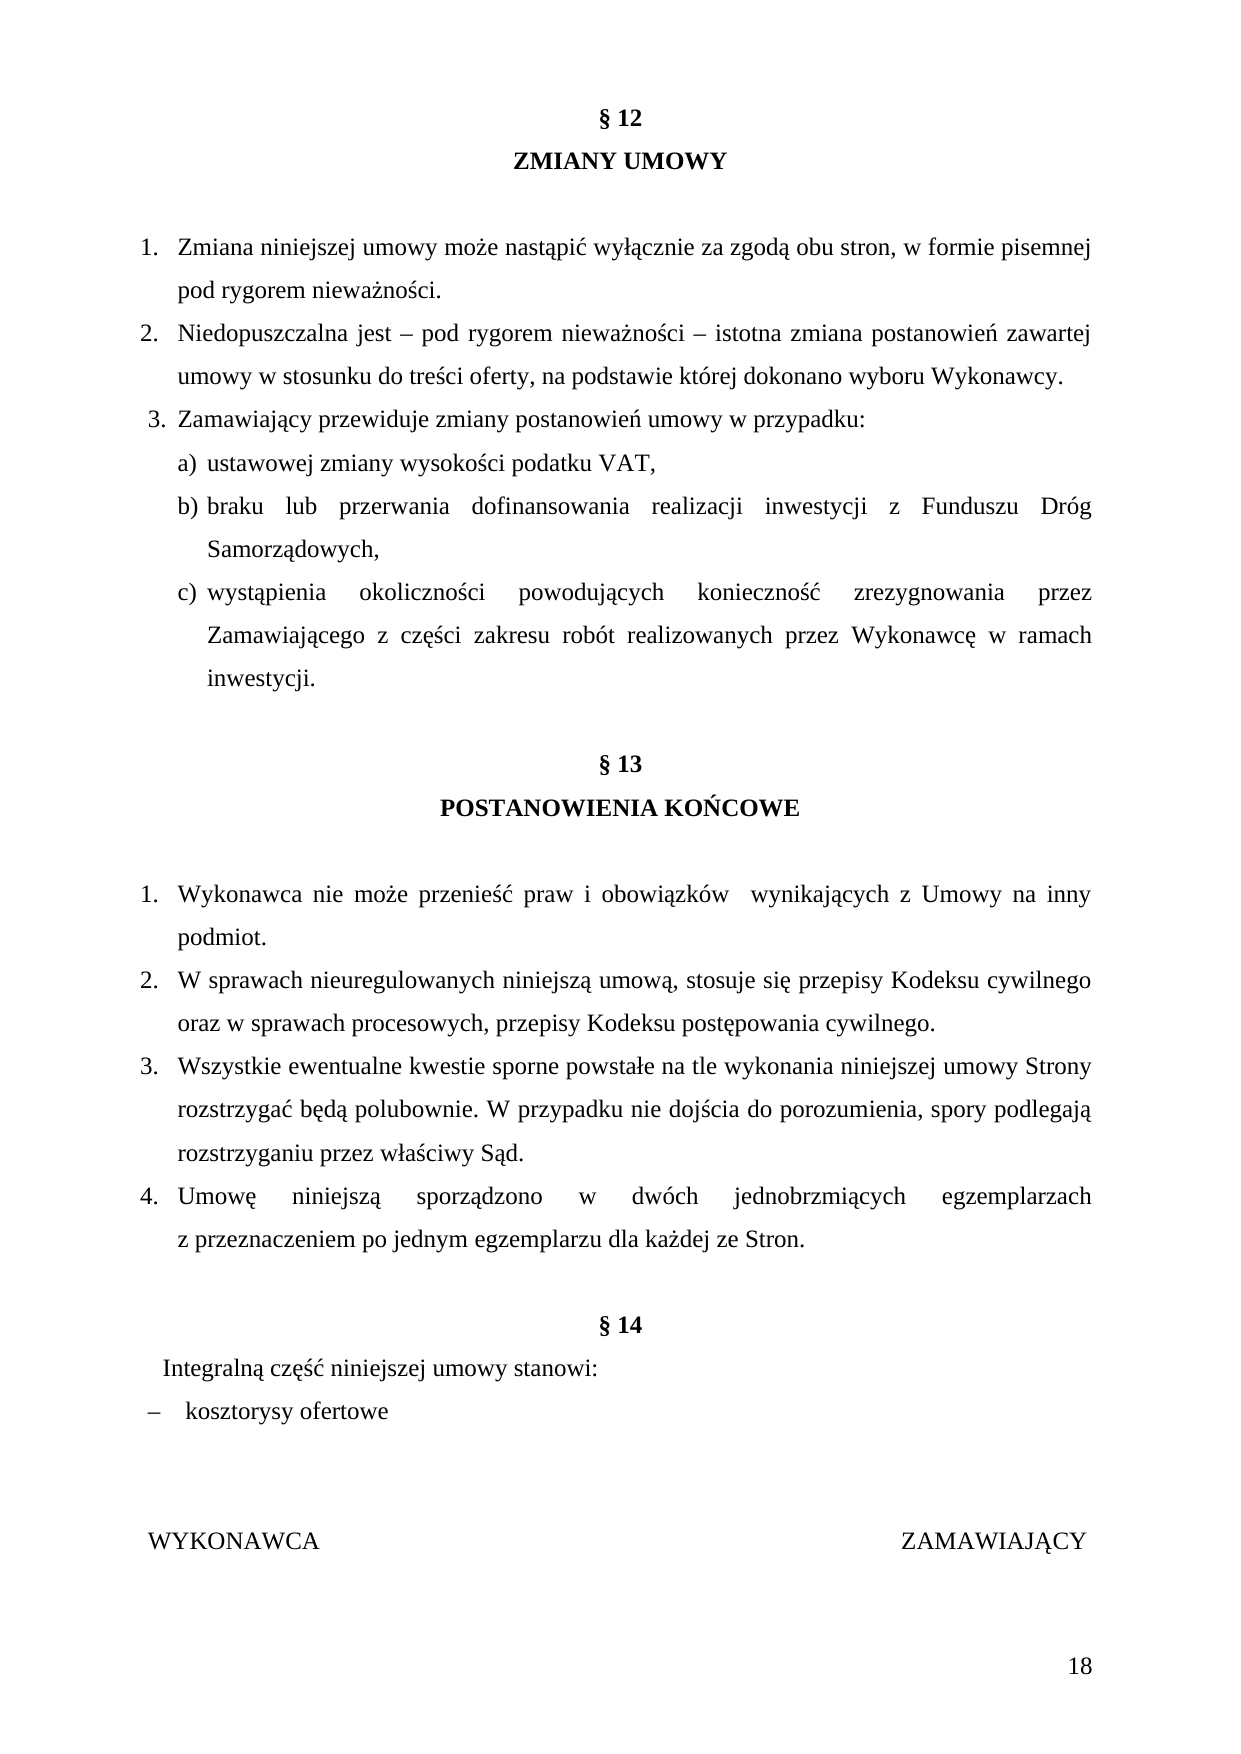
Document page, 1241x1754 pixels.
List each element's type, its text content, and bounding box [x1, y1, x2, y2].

list Wykonawca nie może przenieść praw i obowiązków wynikających z Umowy na inny podmiot. [140, 879, 1092, 951]
list Zmiana niniejszej umowy może nastąpić wyłącznie za zgodą obu stron, w formie pisemnej pod rygorem nieważności. [140, 232, 1092, 304]
list braku lub przerwania dofinansowania realizacji inwestycji z Funduszu Dróg Samorządowych, [177, 491, 1092, 563]
text ZMIANY UMOWY [148, 146, 1092, 174]
list ustawowej zmiany wysokości podatku VAT, [177, 448, 1092, 476]
text § 13 [148, 749, 1092, 778]
text § 12 [148, 103, 1092, 131]
list Umowę niniejszą sporządzono w dwóch jednobrzmiących egzemplarzach z przeznaczeniem po jednym egzemplarzu dla każdej ze Stron. [140, 1181, 1092, 1253]
text WYKONAWCA ZAMAWIAJĄCY [148, 1526, 1092, 1554]
list wystąpienia okoliczności powodujących konieczność zrezygnowania przez Zamawiającego z części zakresu robót realizowanych przez Wykonawcę w ramach inwestycji. [177, 577, 1092, 692]
list Zamawiający przewiduje zmiany postanowień umowy w przypadku: [148, 404, 1092, 433]
text Integralną część niniejszej umowy stanowi: [162, 1353, 1092, 1382]
list kosztorysy ofertowe [148, 1396, 1092, 1425]
list Niedopuszczalna jest – pod rygorem nieważności – istotna zmiana postanowień zawartej umowy w stosunku do treści oferty, na podstawie której dokonano wyboru Wykonawcy. [140, 318, 1092, 390]
text POSTANOWIENIA KOŃCOWE [148, 793, 1092, 821]
list Wszystkie ewentualne kwestie sporne powstałe na tle wykonania niniejszej umowy Strony rozstrzygać będą polubownie. W przypadku nie dojścia do porozumienia, spory podlegają rozstrzyganiu przez właściwy Sąd. [140, 1051, 1092, 1166]
text § 14 [148, 1310, 1092, 1339]
list W sprawach nieuregulowanych niniejszą umową, stosuje się przepisy Kodeksu cywilnego oraz w sprawach procesowych, przepisy Kodeksu postępowania cywilnego. [140, 965, 1092, 1037]
